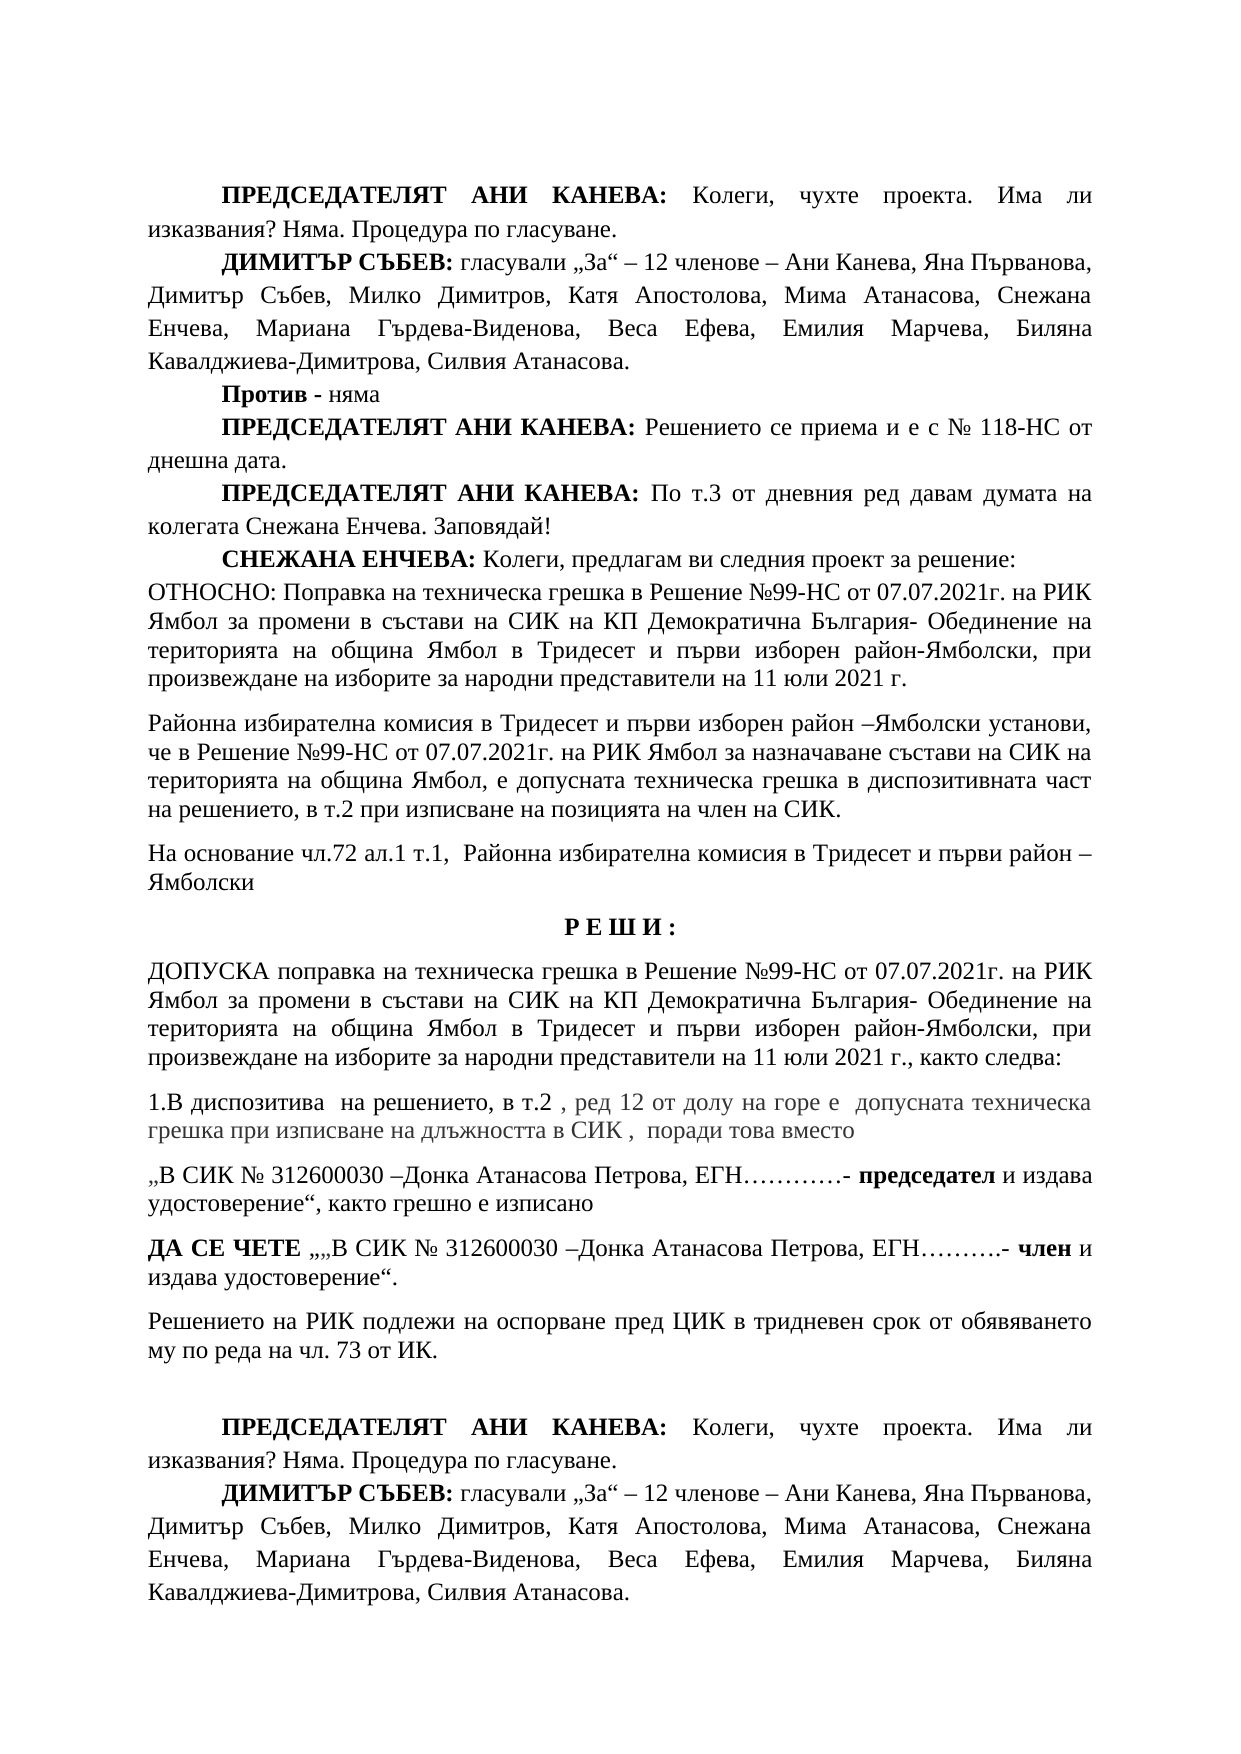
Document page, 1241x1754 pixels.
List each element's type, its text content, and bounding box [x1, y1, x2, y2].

text Районна избирателна комисия в Тридесет и първи изборен район –Ямболски установи, че в Решение №99-НС от 07.07.2021г. на РИК Ямбол за назначаване състави на СИК на територията на община Ямбол, е допусната техническа грешка в диспозитивната част на решението, в т.2 при изписване на позицията на член на СИК. [148, 708, 1093, 823]
text СНЕЖАНА ЕНЧЕВА: Колеги, предлагам ви следния проект за решение: [148, 544, 1093, 573]
text Против - няма [148, 379, 1093, 408]
text ПРЕДСЕДАТЕЛЯТ АНИ КАНЕВА: Решението се приема и е с № 118-НС от днешна дата. [148, 412, 1093, 474]
text 1.В диспозитива на решението, в т.2 , ред 12 от долу на горе е допусната техническа грешка при изписване на длъжността в СИК , поради това вместо [148, 1087, 1093, 1144]
text ДОПУСКА поправка на техническа грешка в Решение №99-НС от 07.07.2021г. на РИК Ямбол за промени в състави на СИК на КП Демократична България- Обединение на територията на община Ямбол в Тридесет и първи изборен район-Ямболски, при произвеждане на изборите за народни представители на 11 юли 2021 г., както следва: [148, 956, 1093, 1071]
text ПРЕДСЕДАТЕЛЯТ АНИ КАНЕВА: Колеги, чухте проекта. Има ли изказвания? Няма. Процедура по гласуване. [148, 181, 1093, 242]
text ПРЕДСЕДАТЕЛЯТ АНИ КАНЕВА: По т.3 от дневния ред давам думата на колегата Снежана Енчева. Заповядай! [148, 478, 1093, 540]
text „В СИК № 312600030 –Донка Атанасова Петрова, ЕГН…………- председател и издава удостоверение“, както грешно е изписано [148, 1160, 1093, 1217]
text ПРЕДСЕДАТЕЛЯТ АНИ КАНЕВА: Колеги, чухте проекта. Има ли изказвания? Няма. Процедура по гласуване. [148, 1412, 1093, 1474]
text ДИМИТЪР СЪБЕВ: гласували „За“ – 12 членове – Ани Канева, Яна Първанова, Димитър Събев, Милко Димитров, Катя Апостолова, Мима Атанасова, Снежана Енчева, Мариана Гърдева-Виденова, Веса Ефева, Емилия Марчева, Биляна Кавалджиева-Димитрова, Силвия Атанасова. [148, 247, 1093, 375]
text На основание чл.72 ал.1 т.1, Районна избирателна комисия в Тридесет и първи район – Ямболски [148, 838, 1093, 896]
text ДА СЕ ЧЕТЕ „„В СИК № 312600030 –Донка Атанасова Петрова, ЕГН……….- член и издава удостоверение“. [148, 1233, 1093, 1290]
text ОТНОСНО: Поправка на техническа грешка в Решение №99-НС от 07.07.2021г. на РИК Ямбол за промени в състави на СИК на КП Демократична България- Обединение на територията на община Ямбол в Тридесет и първи изборен район-Ямболски, при произвеждане на изборите за народни представители на 11 юли 2021 г. [148, 577, 1093, 692]
text Р Е Ш И : [148, 912, 1093, 940]
text Решението на РИК подлежи на оспорване пред ЦИК в тридневен срок от обявяването му по реда на чл. 73 от ИК. [148, 1306, 1093, 1363]
text ДИМИТЪР СЪБЕВ: гласували „За“ – 12 членове – Ани Канева, Яна Първанова, Димитър Събев, Милко Димитров, Катя Апостолова, Мима Атанасова, Снежана Енчева, Мариана Гърдева-Виденова, Веса Ефева, Емилия Марчева, Биляна Кавалджиева-Димитрова, Силвия Атанасова. [148, 1478, 1093, 1606]
